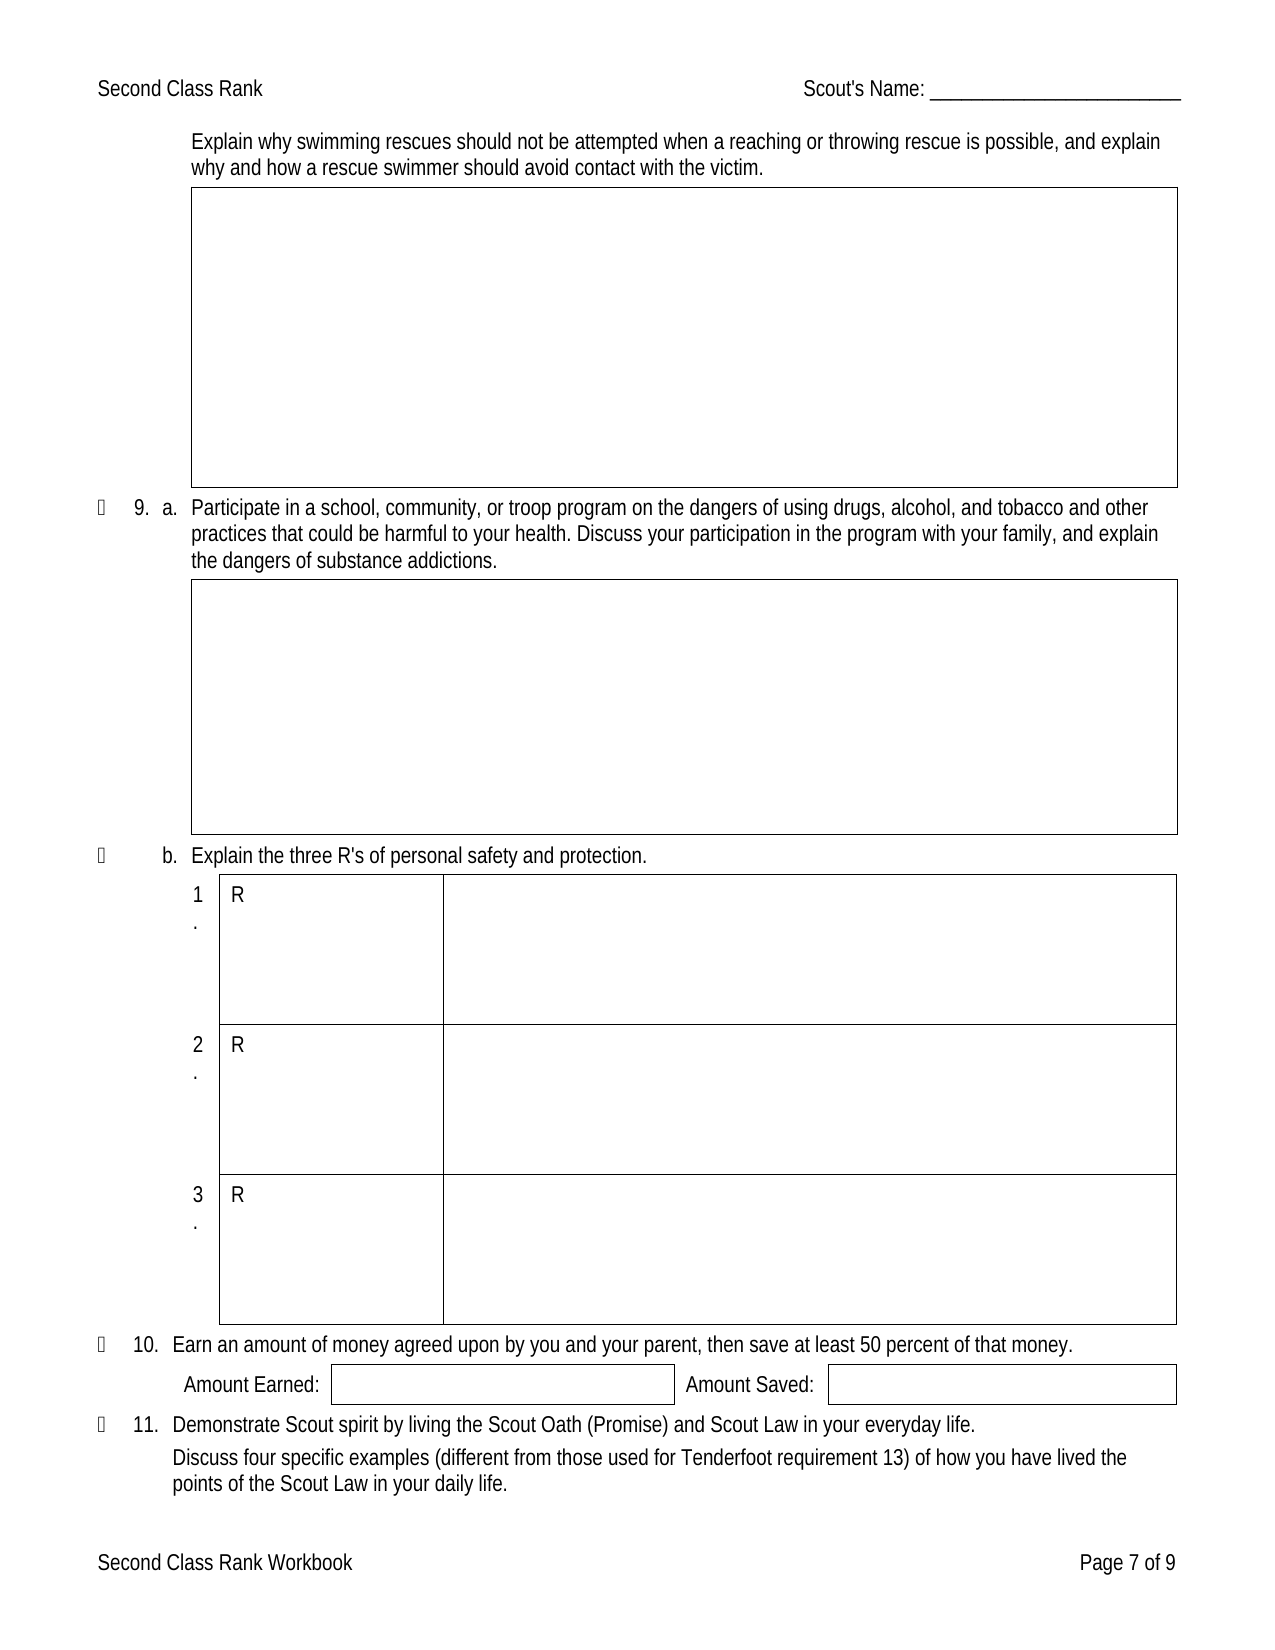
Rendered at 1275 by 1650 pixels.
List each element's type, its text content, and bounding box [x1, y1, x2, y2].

table_header [192, 580, 1177, 834]
table_cell [256, 1025, 443, 1174]
table_cell R [220, 1175, 256, 1324]
text 10. Earn an amount of money agreed upon by you and your parent, then save at least 50 percent of that money. [97, 1331, 1177, 1358]
table_cell 2. [181, 1024, 219, 1174]
table_cell [256, 1175, 443, 1324]
table_cell [444, 1025, 1176, 1174]
table_header R [220, 875, 256, 1024]
table_header [332, 1365, 674, 1404]
text Explain why swimming rescues should not be attempted when a reaching or throwing rescue is possible, and explain why and how a rescue swimmer should avoid contact with the victim. [191, 128, 1177, 180]
table_header [444, 875, 1176, 1024]
table_header [192, 188, 1177, 487]
table_header 1. [181, 874, 219, 1024]
table_cell R [220, 1025, 256, 1174]
text 9. a. Participate in a school, community, or troop program on the dangers of using drugs, alcohol, and tobacco and other practices that could be harmful to your health. Discuss your participation in the program with your family, and explain the dangers of substance addictions. [97, 494, 1177, 573]
table_header Amount Earned: [173, 1364, 331, 1404]
table_header [829, 1365, 1176, 1404]
table_cell [444, 1175, 1176, 1324]
table_header [256, 875, 443, 1024]
text 11. Demonstrate Scout spirit by living the Scout Oath (Promise) and Scout Law in your everyday life. [97, 1411, 1177, 1438]
text Discuss four specific examples (different from those used for Tenderfoot requirement 13) of how you have lived the points of the Scout Law in your daily life. [172, 1444, 1177, 1497]
table_cell 3. [181, 1174, 219, 1324]
text b. Explain the three R's of personal safety and protection. [97, 842, 1177, 868]
table_header Amount Saved: [675, 1364, 828, 1404]
